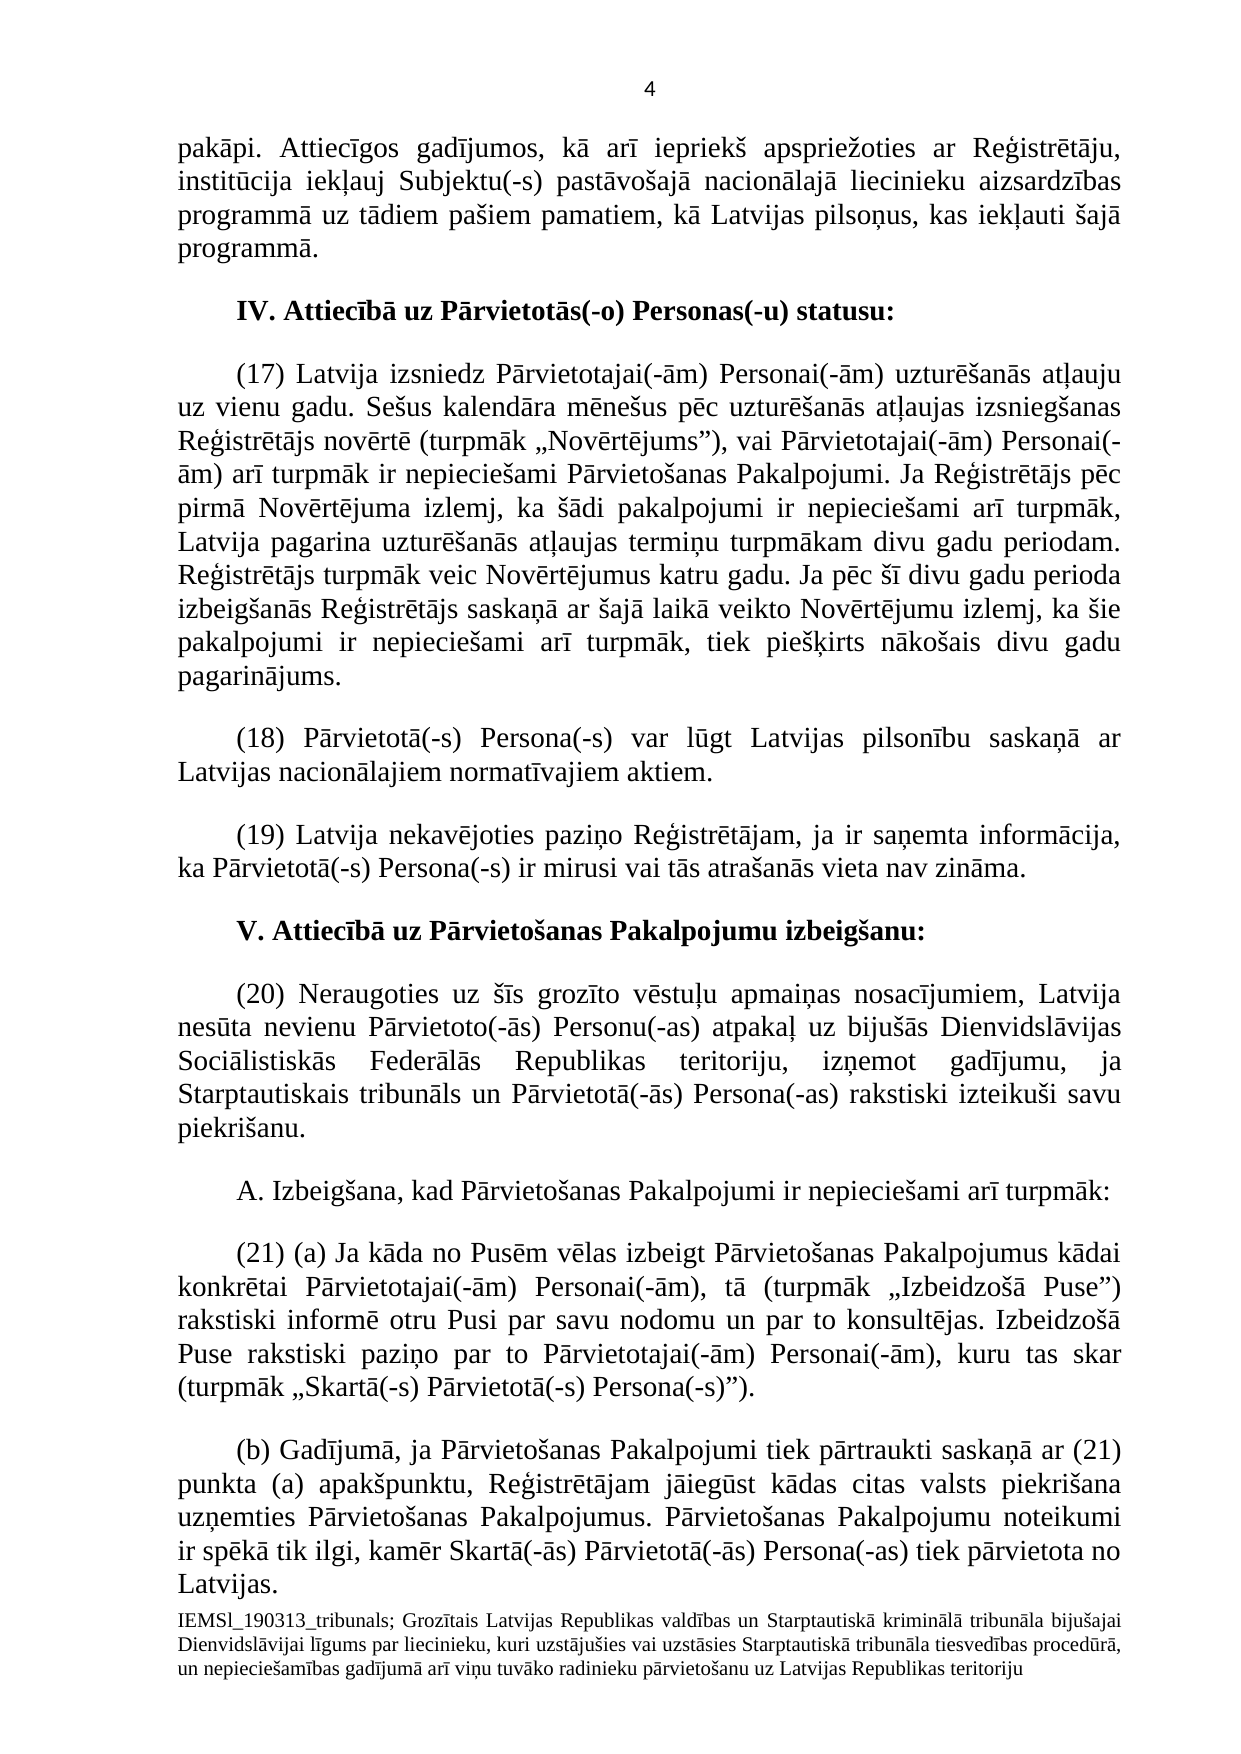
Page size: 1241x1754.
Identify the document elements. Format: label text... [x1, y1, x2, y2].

text (21) (a) Ja kāda no Pusēm vēlas izbeigt Pārvietošanas Pakalpojumus kādai konkrētai Pārvietotajai(-ām) Personai(-ām), tā (turpmāk „Izbeidzošā Puse”) rakstiski informē otru Pusi par savu nodomu un par to konsultējas. Izbeidzošā Puse rakstiski paziņo par to Pārvietotajai(-ām) Personai(-ām), kuru tas skar (turpmāk „Skartā(-s) Pārvietotā(-s) Persona(-s)”). [177, 1235, 1122, 1403]
text IV. Attiecībā uz Pārvietotās(-o) Personas(-u) statusu: [177, 293, 1122, 327]
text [177, 130, 1122, 264]
text (17) Latvija izsniedz Pārvietotajai(-ām) Personai(-ām) uzturēšanās atļauju uz vienu gadu. Sešus kalendāra mēnešus pēc uzturēšanās atļaujas izsniegšanas Reģistrētājs novērtē (turpmāk „Novērtējums”), vai Pārvietotajai(-ām) Personai(-ām) arī turpmāk ir nepieciešami Pārvietošanas Pakalpojumi. Ja Reģistrētājs pēc pirmā Novērtējuma izlemj, ka šādi pakalpojumi ir nepieciešami arī turpmāk, Latvija pagarina uzturēšanās atļaujas termiņu turpmākam divu gadu periodam. Reģistrētājs turpmāk veic Novērtējumus katru gadu. Ja pēc šī divu gadu perioda izbeigšanās Reģistrētājs saskaņā ar šajā laikā veikto Novērtējumu izlemj, ka šie pakalpojumi ir nepieciešami arī turpmāk, tiek piešķirts nākošais divu gadu pagarinājums. [177, 356, 1122, 691]
text (b) Gadījumā, ja Pārvietošanas Pakalpojumi tiek pārtraukti saskaņā ar (21) punkta (a) apakšpunktu, Reģistrētājam jāiegūst kādas citas valsts piekrišana uzņemties Pārvietošanas Pakalpojumus. Pārvietošanas Pakalpojumu noteikumi ir spēkā tik ilgi, kamēr Skartā(-ās) Pārvietotā(-ās) Persona(-as) tiek pārvietota no Latvijas. [177, 1432, 1122, 1600]
text (18) Pārvietotā(-s) Persona(-s) var lūgt Latvijas pilsonību saskaņā ar Latvijas nacionālajiem normatīvajiem aktiem. [177, 721, 1122, 788]
text V. Attiecībā uz Pārvietošanas Pakalpojumu izbeigšanu: [177, 913, 1122, 947]
text (19) Latvija nekavējoties paziņo Reģistrētājam, ja ir saņemta informācija, ka Pārvietotā(-s) Persona(-s) ir mirusi vai tās atrašanās vieta nav zināma. [177, 817, 1122, 884]
text (20) Neraugoties uz šīs grozīto vēstuļu apmaiņas nosacījumiem, Latvija nesūta nevienu Pārvietoto(-ās) Personu(-as) atpakaļ uz bijušās Dienvidslāvijas Sociālistiskās Federālās Republikas teritoriju, izņemot gadījumu, ja Starptautiskais tribunāls un Pārvietotā(-ās) Persona(-as) rakstiski izteikuši savu piekrišanu. [177, 976, 1122, 1143]
text A. Izbeigšana, kad Pārvietošanas Pakalpojumi ir nepieciešami arī turpmāk: [177, 1173, 1122, 1206]
